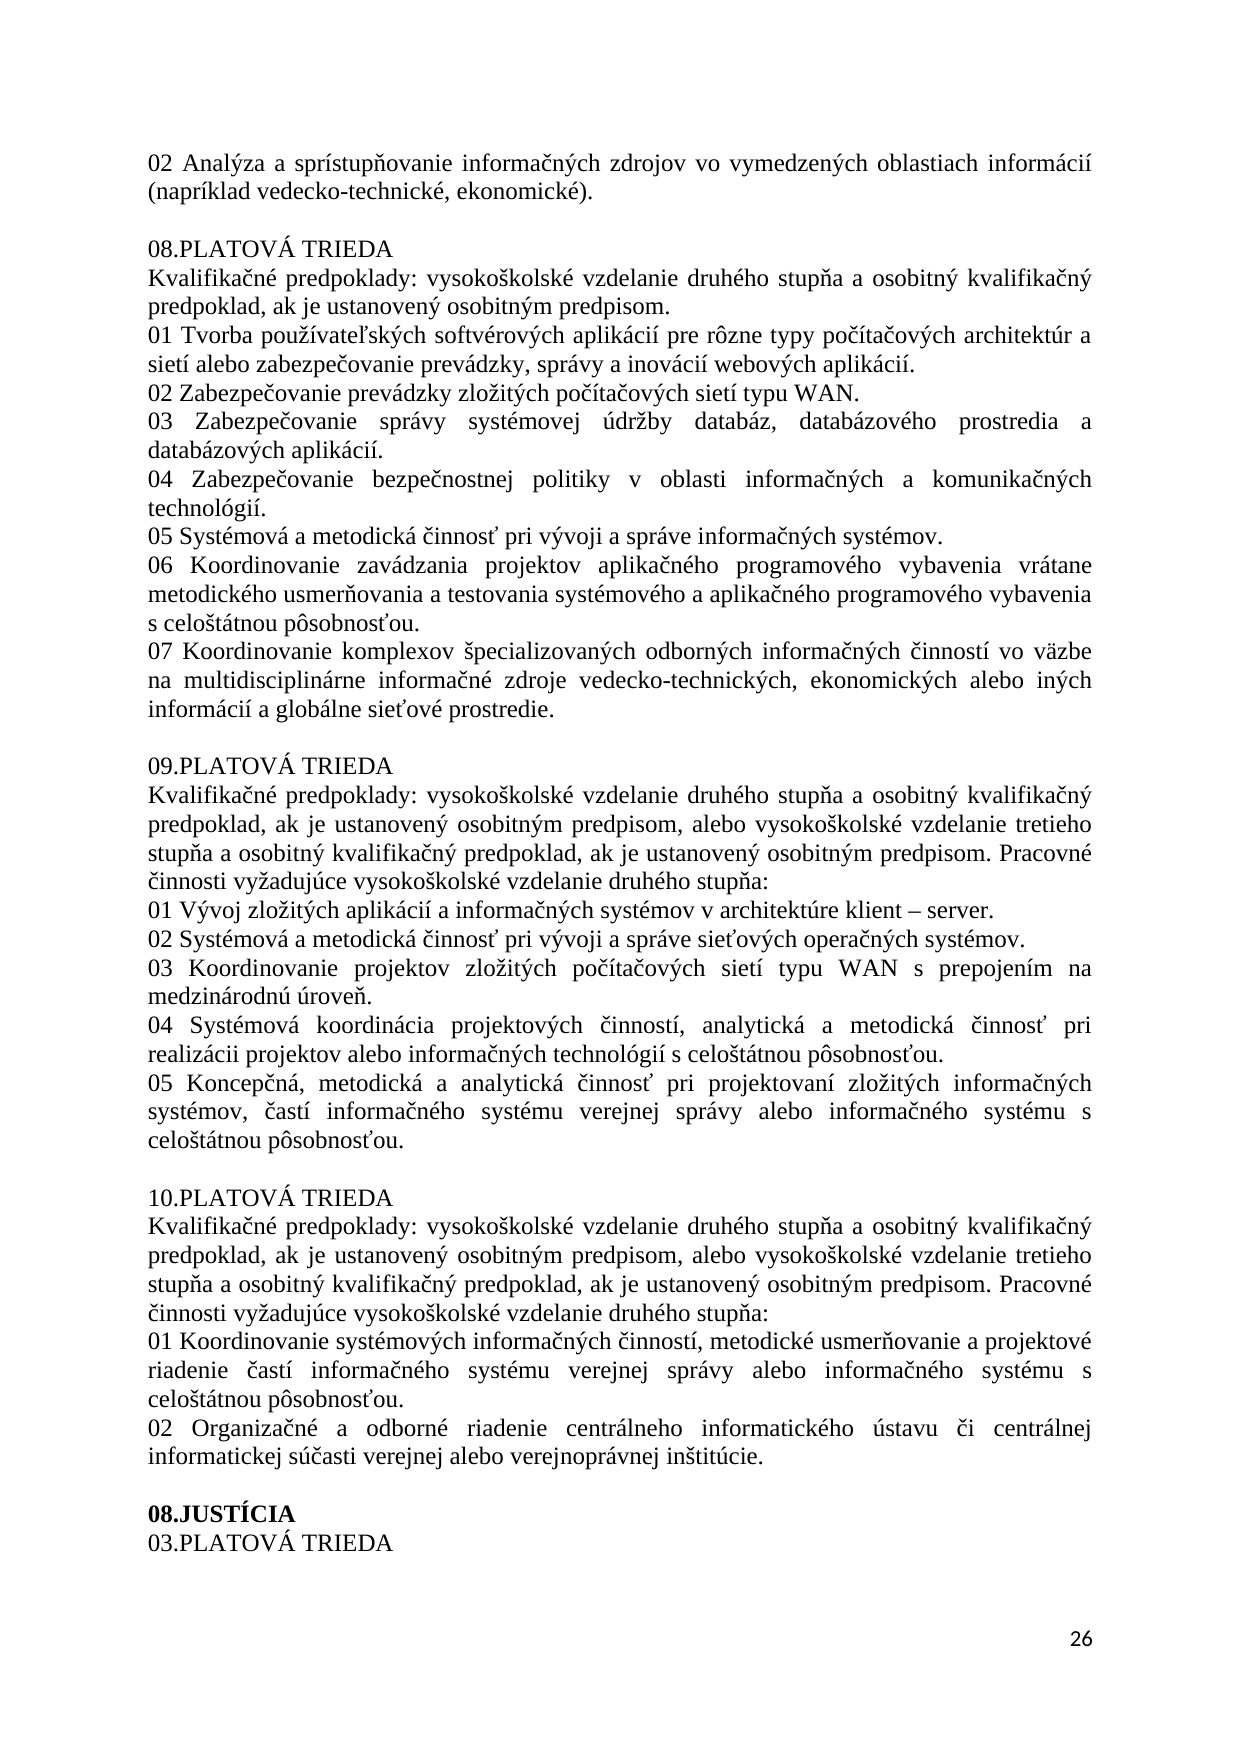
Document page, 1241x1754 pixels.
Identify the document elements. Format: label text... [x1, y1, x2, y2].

text 03.PLATOVÁ TRIEDA [148, 1528, 1093, 1556]
text 08.PLATOVÁ TRIEDA [148, 234, 1093, 263]
text 02 Organizačné a odborné riadenie centrálneho informatického ústavu či centrálnej informatickej súčasti verejnej alebo verejnoprávnej inštitúcie. [148, 1413, 1093, 1470]
text 07 Koordinovanie komplexov špecializovaných odborných informačných činností vo väzbe na multidisciplinárne informačné zdroje vedecko-technických, ekonomických alebo iných informácií a globálne sieťové prostredie. [148, 636, 1093, 723]
text Kvalifikačné predpoklady: vysokoškolské vzdelanie druhého stupňa a osobitný kvalifikačný predpoklad, ak je ustanovený osobitným predpisom, alebo vysokoškolské vzdelanie tretieho stupňa a osobitný kvalifikačný predpoklad, ak je ustanovený osobitným predpisom. Pracovné činnosti vyžadujúce vysokoškolské vzdelanie druhého stupňa: [148, 1211, 1093, 1326]
text 03 Koordinovanie projektov zložitých počítačových sietí typu WAN s prepojením na medzinárodnú úroveň. [148, 953, 1093, 1010]
text 01 Koordinovanie systémových informačných činností, metodické usmerňovanie a projektové riadenie častí informačného systému verejnej správy alebo informačného systému s celoštátnou pôsobnosťou. [148, 1326, 1093, 1413]
text 10.PLATOVÁ TRIEDA [148, 1183, 1093, 1211]
text 04 Zabezpečovanie bezpečnostnej politiky v oblasti informačných a komunikačných technológií. [148, 464, 1093, 521]
text 02 Analýza a sprístupňovanie informačných zdrojov vo vymedzených oblastiach informácií (napríklad vedecko-technické, ekonomické). [148, 148, 1093, 205]
text 05 Koncepčná, metodická a analytická činnosť pri projektovaní zložitých informačných systémov, častí informačného systému verejnej správy alebo informačného systému s celoštátnou pôsobnosťou. [148, 1068, 1093, 1154]
text 01 Tvorba používateľských softvérových aplikácií pre rôzne typy počítačových architektúr a sietí alebo zabezpečovanie prevádzky, správy a inovácií webových aplikácií. [148, 320, 1093, 378]
text 06 Koordinovanie zavádzania projektov aplikačného programového vybavenia vrátane metodického usmerňovania a testovania systémového a aplikačného programového vybavenia s celoštátnou pôsobnosťou. [148, 550, 1093, 636]
text 02 Systémová a metodická činnosť pri vývoji a správe sieťových operačných systémov. [148, 924, 1093, 953]
text 02 Zabezpečovanie prevádzky zložitých počítačových sietí typu WAN. [148, 378, 1093, 406]
text 05 Systémová a metodická činnosť pri vývoji a správe informačných systémov. [148, 521, 1093, 550]
text 09.PLATOVÁ TRIEDA [148, 751, 1093, 780]
text 04 Systémová koordinácia projektových činností, analytická a metodická činnosť pri realizácii projektov alebo informačných technológií s celoštátnou pôsobnosťou. [148, 1010, 1093, 1068]
text 01 Vývoj zložitých aplikácií a informačných systémov v architektúre klient – server. [148, 895, 1093, 924]
text 08.JUSTÍCIA [148, 1499, 1093, 1528]
text Kvalifikačné predpoklady: vysokoškolské vzdelanie druhého stupňa a osobitný kvalifikačný predpoklad, ak je ustanovený osobitným predpisom. [148, 263, 1093, 320]
text Kvalifikačné predpoklady: vysokoškolské vzdelanie druhého stupňa a osobitný kvalifikačný predpoklad, ak je ustanovený osobitným predpisom, alebo vysokoškolské vzdelanie tretieho stupňa a osobitný kvalifikačný predpoklad, ak je ustanovený osobitným predpisom. Pracovné činnosti vyžadujúce vysokoškolské vzdelanie druhého stupňa: [148, 780, 1093, 895]
text 03 Zabezpečovanie správy systémovej údržby databáz, databázového prostredia a databázových aplikácií. [148, 406, 1093, 464]
